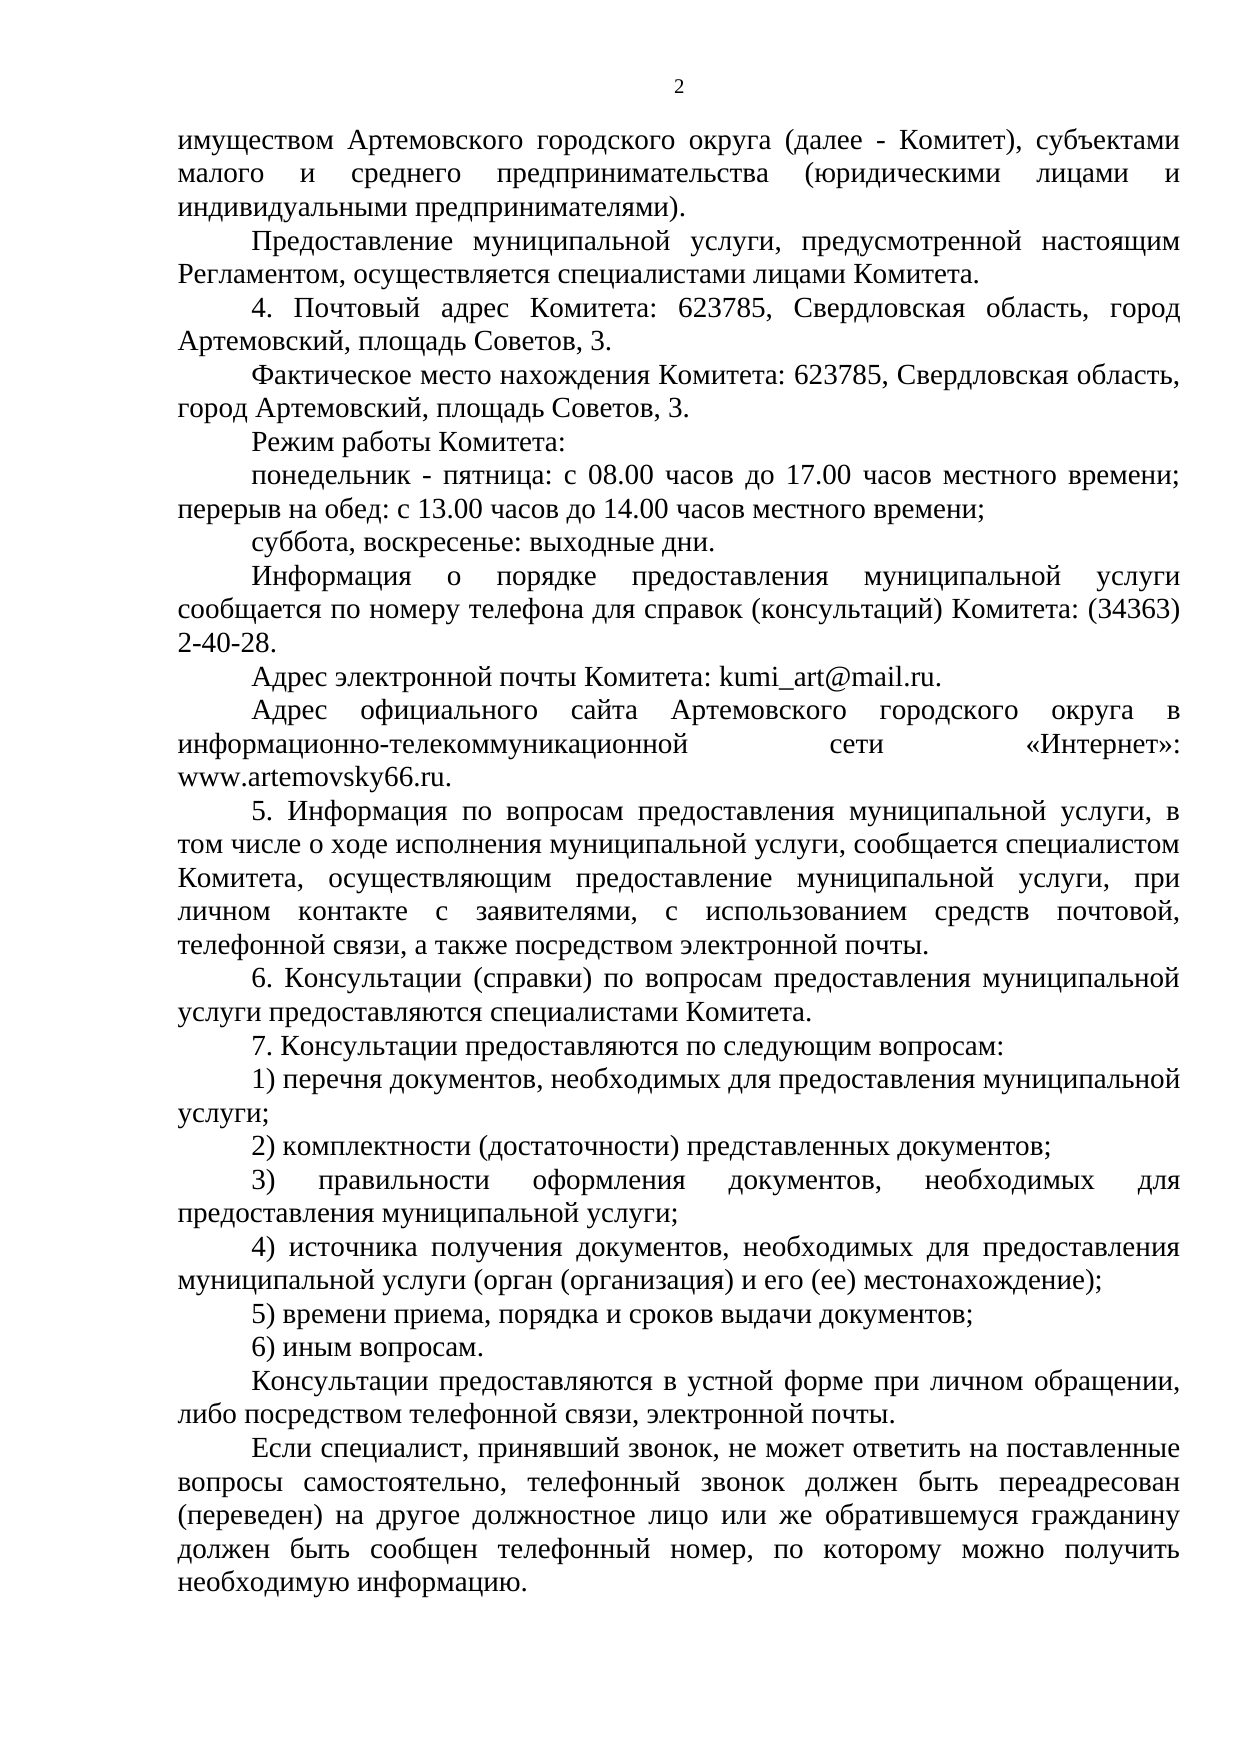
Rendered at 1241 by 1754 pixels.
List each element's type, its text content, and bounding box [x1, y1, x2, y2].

text 5) времени приема, порядка и сроков выдачи документов; [177, 1296, 1181, 1329]
text Адрес официального сайта Артемовского городского округа в информационно-телекоммуникационной сети «Интернет»: www.artemovsky66.ru. [177, 692, 1181, 793]
text 7. Консультации предоставляются по следующим вопросам: [177, 1028, 1181, 1061]
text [177, 122, 1181, 223]
text Режим работы Комитета: [177, 424, 1181, 457]
text 6) иным вопросам. [177, 1329, 1181, 1363]
text Консультации предоставляются в устной форме при личном обращении, либо посредством телефонной связи, электронной почты. [177, 1363, 1181, 1430]
text 3) правильности оформления документов, необходимых для предоставления муниципальной услуги; [177, 1162, 1181, 1229]
text 6. Консультации (справки) по вопросам предоставления муниципальной услуги предоставляются специалистами Комитета. [177, 961, 1181, 1028]
text Предоставление муниципальной услуги, предусмотренной настоящим Регламентом, осуществляется специалистами лицами Комитета. [177, 223, 1181, 290]
text 1) перечня документов, необходимых для предоставления муниципальной услуги; [177, 1061, 1181, 1128]
text 5. Информация по вопросам предоставления муниципальной услуги, в том числе о ходе исполнения муниципальной услуги, сообщается специалистом Комитета, осуществляющим предоставление муниципальной услуги, при личном контакте с заявителями, с использованием средств почтовой, телефонной связи, а также посредством электронной почты. [177, 793, 1181, 961]
text Фактическое место нахождения Комитета: 623785, Свердловская область, город Артемовский, площадь Советов, 3. [177, 357, 1181, 424]
text 4) источника получения документов, необходимых для предоставления муниципальной услуги (орган (организация) и его (ее) местонахождение); [177, 1229, 1181, 1296]
text 2) комплектности (достаточности) представленных документов; [177, 1128, 1181, 1162]
text Адрес электронной почты Комитета: kumi_art@mail.ru. [177, 659, 1181, 692]
text 4. Почтовый адрес Комитета: 623785, Свердловская область, город Артемовский, площадь Советов, 3. [177, 290, 1181, 357]
text понедельник - пятница: с 08.00 часов до 17.00 часов местного времени; перерыв на обед: с 13.00 часов до 14.00 часов местного времени; [177, 457, 1181, 524]
text суббота, воскресенье: выходные дни. [177, 524, 1181, 558]
text Информация о порядке предоставления муниципальной услуги сообщается по номеру телефона для справок (консультаций) Комитета: (34363) 2-40-28. [177, 558, 1181, 659]
text Если специалист, принявший звонок, не может ответить на поставленные вопросы самостоятельно, телефонный звонок должен быть переадресован (переведен) на другое должностное лицо или же обратившемуся гражданину должен быть сообщен телефонный номер, по которому можно получить необходимую информацию. [177, 1430, 1181, 1598]
